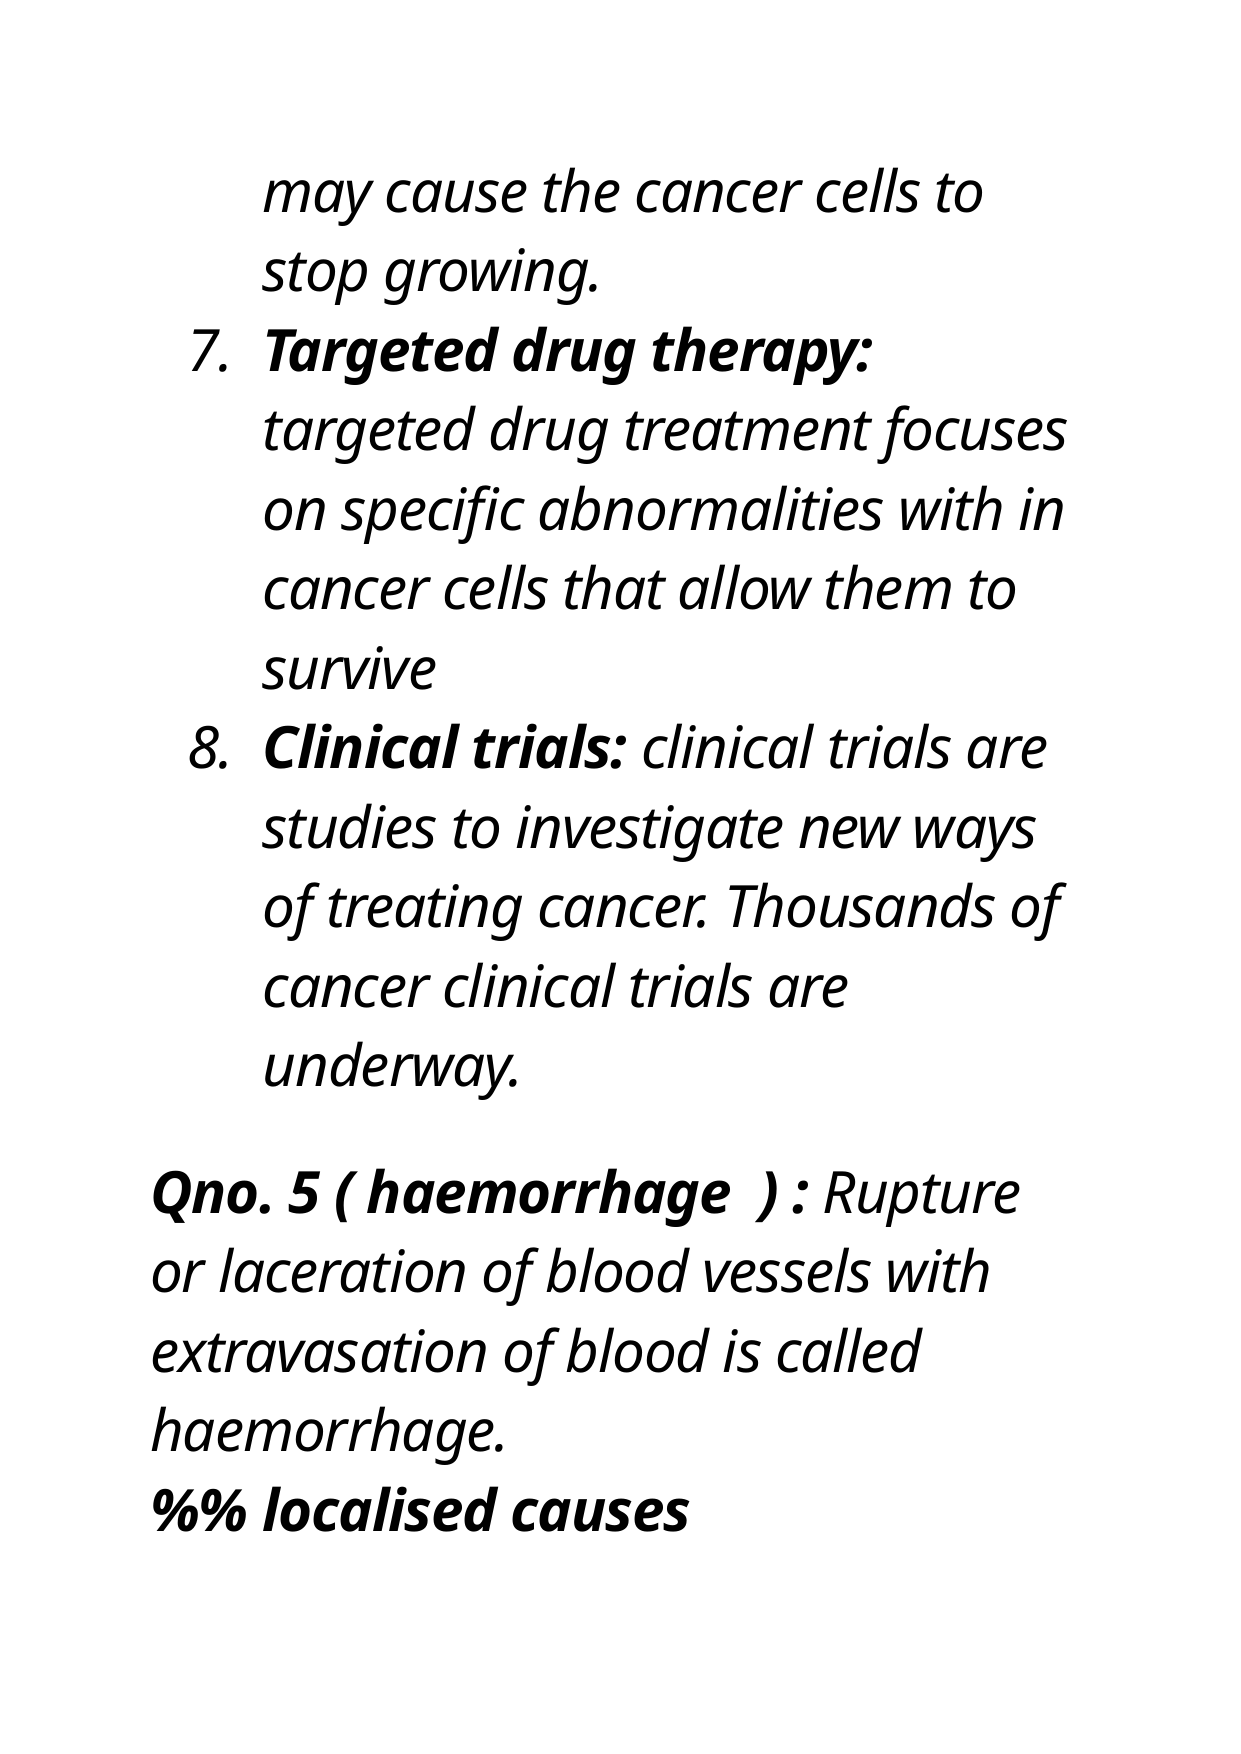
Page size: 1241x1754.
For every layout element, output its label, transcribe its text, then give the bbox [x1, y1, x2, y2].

title Qno. 5 ( haemorrhage ) : Rupture or laceration of blood vessels with extravasation of blood is called haemorrhage. [150, 1151, 1090, 1468]
title %% localised causes [150, 1468, 1090, 1548]
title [187, 150, 1090, 309]
title Clinical trials: clinical trials are studies to investigate new ways of treating cancer. Thousands of cancer clinical trials are underway. [187, 706, 1090, 1104]
title Targeted drug therapy: targeted drug treatment focuses on specific abnormalities with in cancer cells that allow them to survive [187, 309, 1090, 706]
